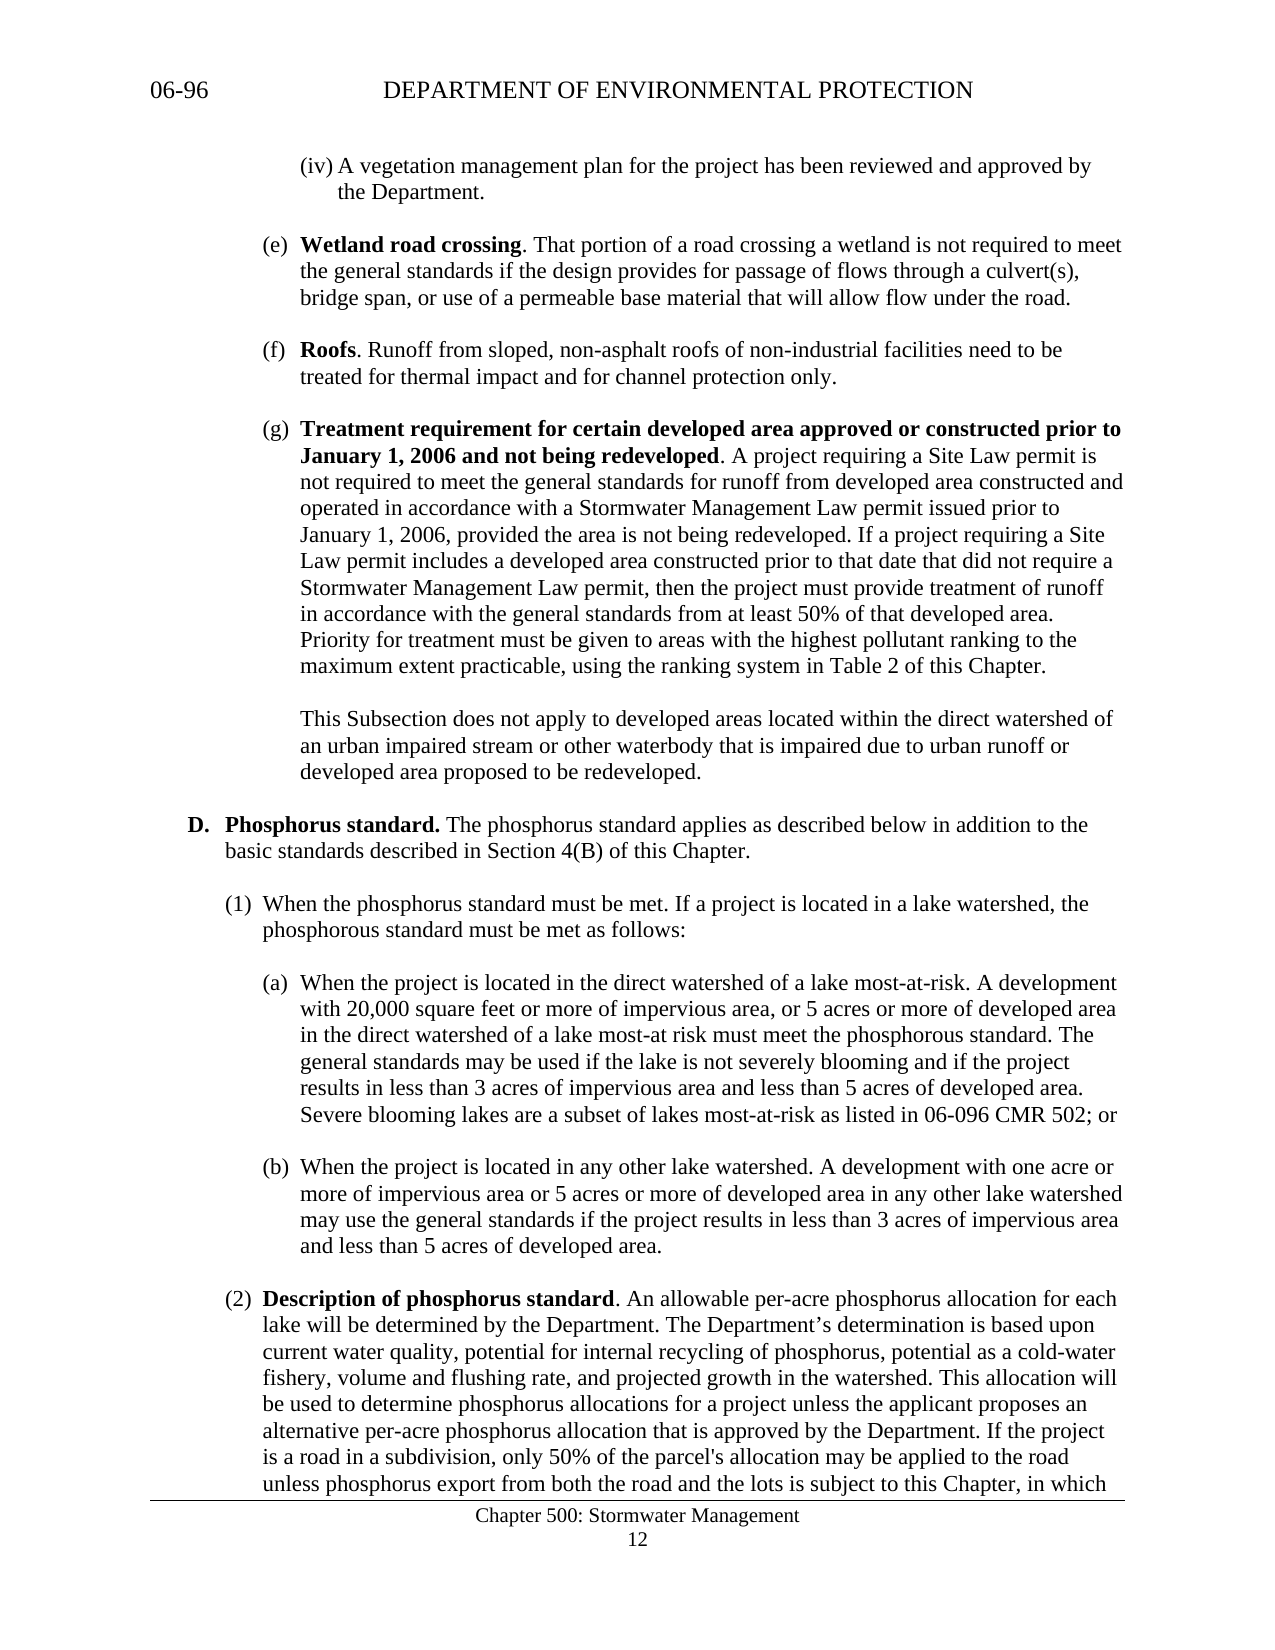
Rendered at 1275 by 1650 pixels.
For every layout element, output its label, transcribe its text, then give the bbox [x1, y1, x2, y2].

text (iv) A vegetation management plan for the project has been reviewed and approved by the Department. [300, 152, 1125, 204]
text (1) When the phosphorus standard must be met. If a project is located in a lake watershed, the phosphorous standard must be met as follows: [225, 890, 1125, 942]
text D. Phosphorus standard. The phosphorus standard applies as described below in addition to the basic standards described in Section 4(B) of this Chapter. [187, 811, 1125, 863]
text (g) Treatment requirement for certain developed area approved or constructed prior to January 1, 2006 and not being redeveloped. A project requiring a Site Law permit is not required to meet the general standards for runoff from developed area constructed and operated in accordance with a Stormwater Management Law permit issued prior to January 1, 2006, provided the area is not being redeveloped. If a project requiring a Site Law permit includes a developed area constructed prior to that date that did not require a Stormwater Management Law permit, then the project must provide treatment of runoff in accordance with the general standards from at least 50% of that developed area. Priority for treatment must be given to areas with the highest pollutant ranking to the maximum extent practicable, using the ranking system in Table 2 of this Chapter. [262, 415, 1125, 679]
text (b) When the project is located in any other lake watershed. A development with one acre or more of impervious area or 5 acres or more of developed area in any other lake watershed may use the general standards if the project results in less than 3 acres of impervious area and less than 5 acres of developed area. [262, 1153, 1125, 1259]
text (a) When the project is located in the direct watershed of a lake most-at-risk. A development with 20,000 square feet or more of impervious area, or 5 acres or more of developed area in the direct watershed of a lake most-at risk must meet the phosphorous standard. The general standards may be used if the lake is not severely blooming and if the project results in less than 3 acres of impervious area and less than 5 acres of developed area. Severe blooming lakes are a subset of lakes most-at-risk as listed in 06-096 CMR 502; or [262, 969, 1125, 1127]
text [225, 1285, 1125, 1496]
text (f) Roofs. Runoff from sloped, non-asphalt roofs of non-industrial facilities need to be treated for thermal impact and for channel protection only. [262, 336, 1125, 389]
text (e) Wetland road crossing. That portion of a road crossing a wetland is not required to meet the general standards if the design provides for passage of flows through a culvert(s), bridge span, or use of a permeable base material that will allow flow under the road. [262, 231, 1125, 310]
text This Subsection does not apply to developed areas located within the direct watershed of an urban impaired stream or other waterbody that is impaired due to urban runoff or developed area proposed to be redeveloped. [300, 705, 1125, 784]
